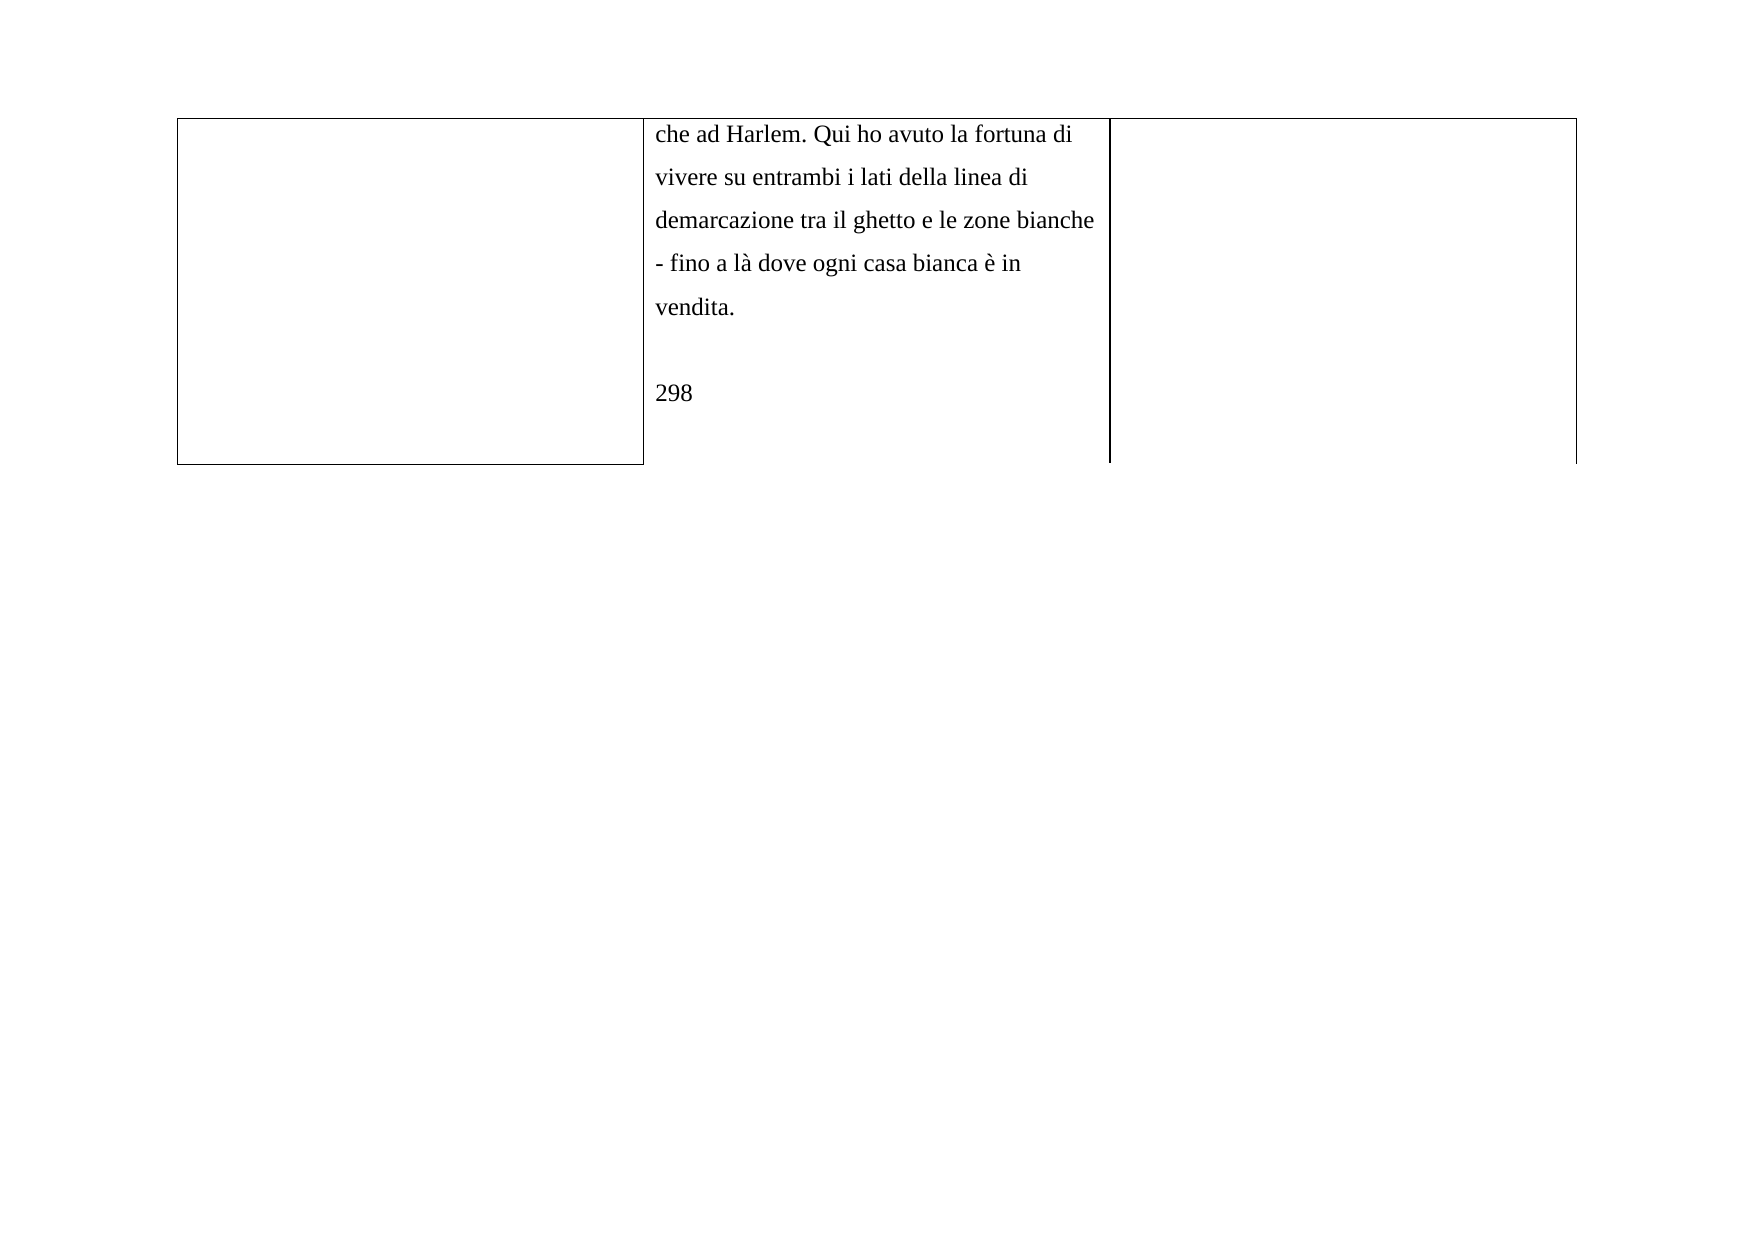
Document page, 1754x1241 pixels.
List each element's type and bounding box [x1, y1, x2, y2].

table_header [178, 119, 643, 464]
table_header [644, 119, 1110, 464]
table_header [1110, 119, 1576, 464]
